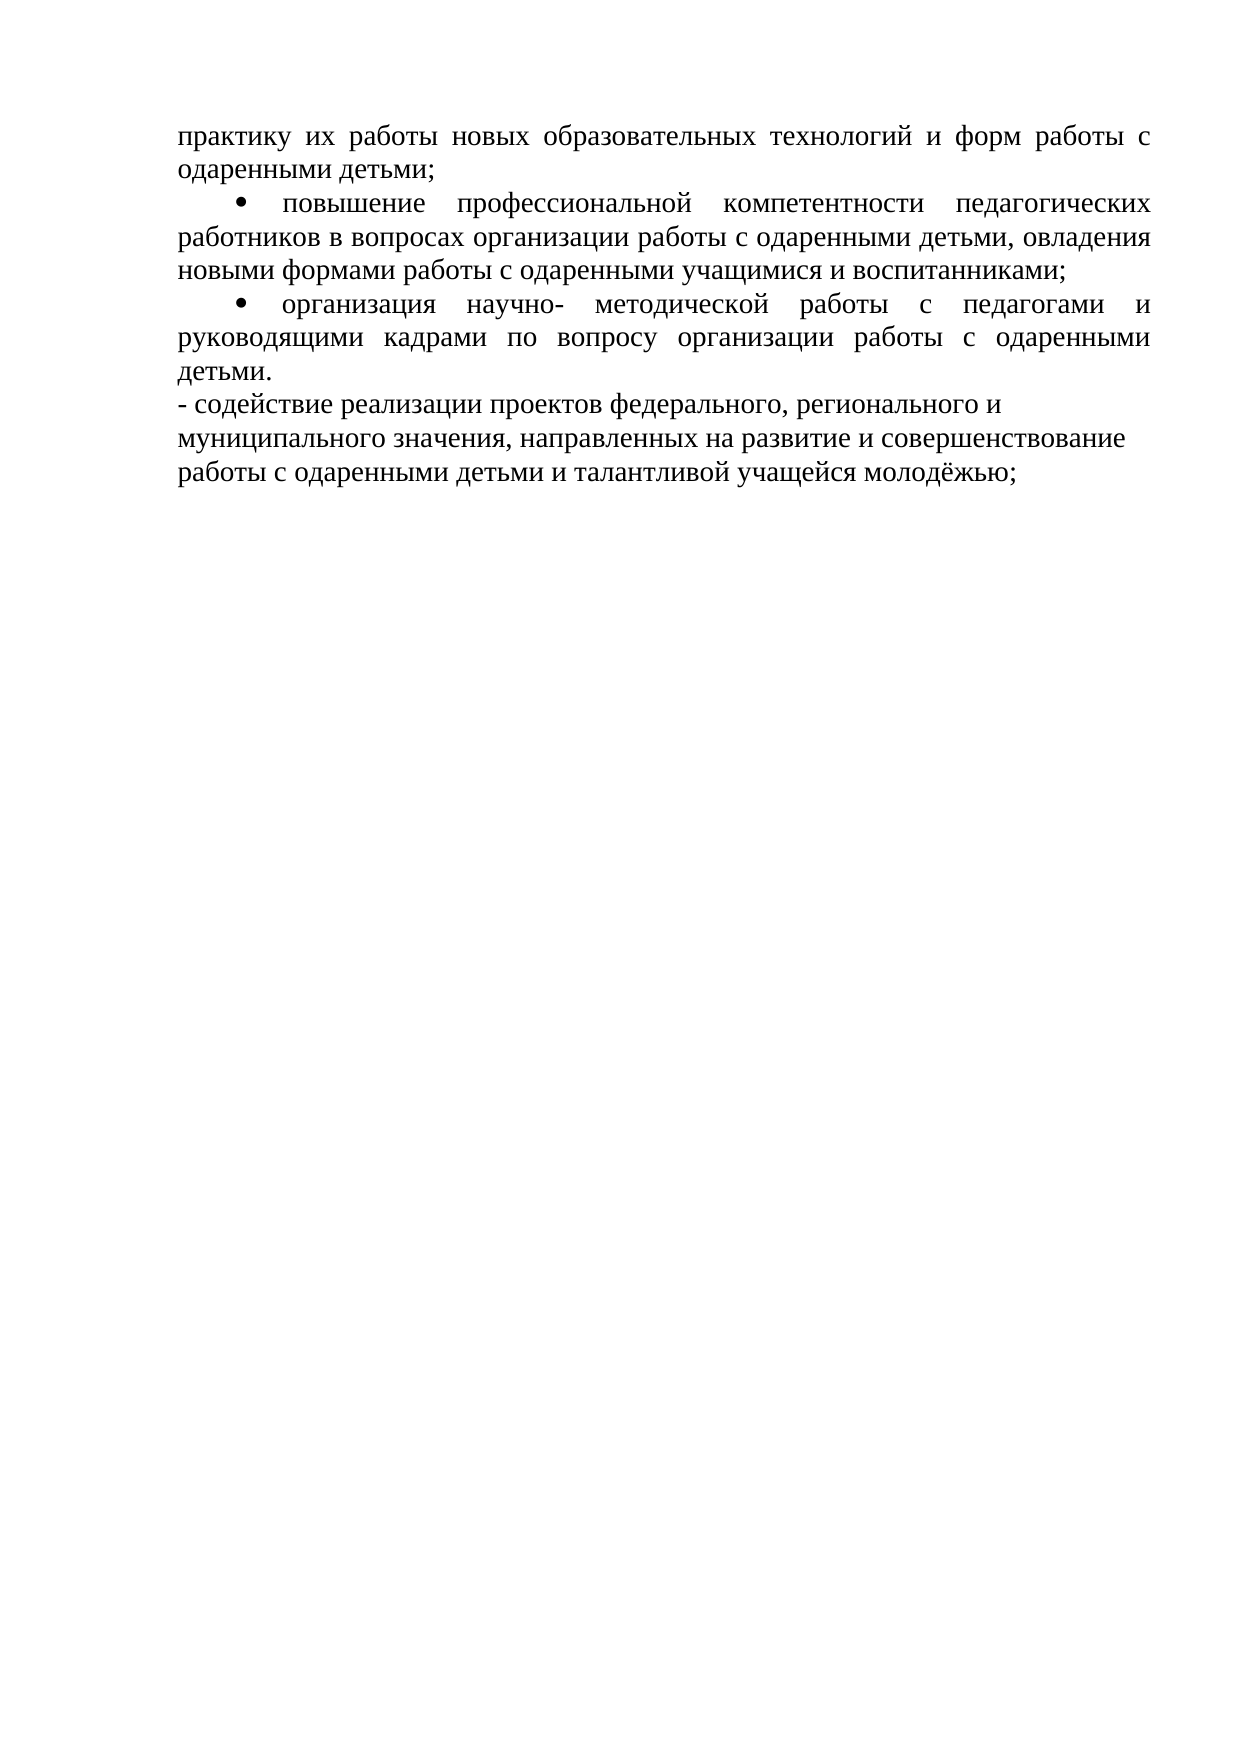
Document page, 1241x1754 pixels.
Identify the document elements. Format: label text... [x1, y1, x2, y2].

list повышение профессиональной компетентности педагогических работников в вопросах организации работы с одаренными детьми, овладения новыми формами работы с одаренными учащимися и воспитанниками; [177, 185, 1152, 286]
text - содействие реализации проектов федерального, регионального и муниципального значения, направленных на развитие и совершенствование работы с одаренными детьми и талантливой учащейся молодёжью; [177, 387, 1152, 487]
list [177, 118, 1152, 185]
list организация научно- методической работы с педагогами и руководящими кадрами по вопросу организации работы с одаренными детьми. [177, 286, 1152, 387]
